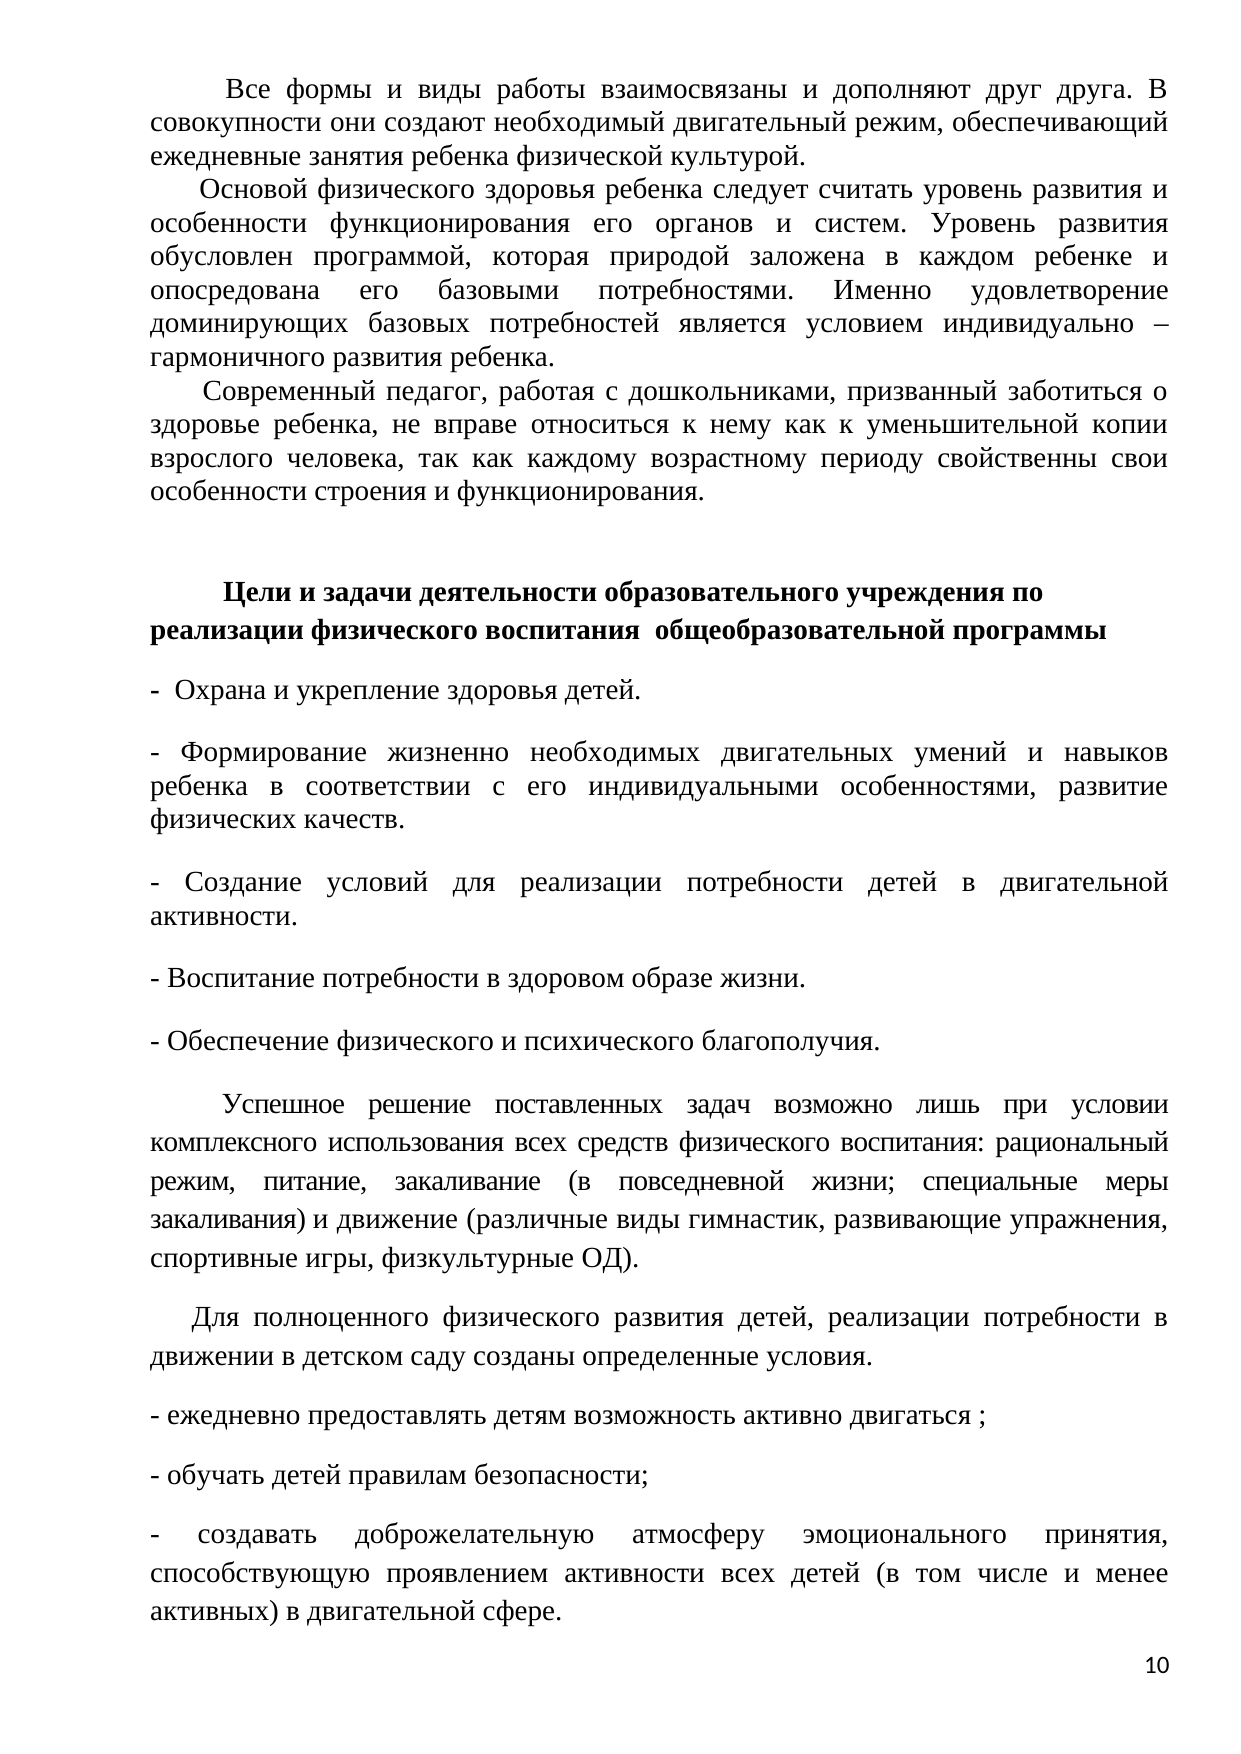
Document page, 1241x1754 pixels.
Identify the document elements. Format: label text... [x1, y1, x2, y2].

text - Создание условий для реализации потребности детей в двигательной активности. [150, 864, 1169, 931]
text - Обеспечение физического и психического благополучия. [150, 1023, 1169, 1057]
text Цели и задачи деятельности образовательного учреждения по реализации физического воспитания общеобразовательной программы [150, 574, 1169, 646]
text - Охрана и укрепление здоровья детей. [150, 672, 1169, 705]
text Успешное решение поставленных задач возможно лишь при условии комплексного использования всех средств физического воспитания: рациональный режим, питание, закаливание (в повседневной жизни; специальные меры закаливания) и движение (различные виды гимнастик, развивающие упражнения, спортивные игры, физкультурные ОД). [150, 1086, 1169, 1274]
text Все формы и виды работы взаимосвязаны и дополняют друг друга. В совокупности они создают необходимый двигательный режим, обеспечивающий ежедневные занятия ребенка физической культурой. [150, 71, 1169, 171]
text Основой физического здоровья ребенка следует считать уровень развития и особенности функционирования его органов и систем. Уровень развития обусловлен программой, которая природой заложена в каждом ребенке и опосредована его базовыми потребностями. Именно удовлетворение доминирующих базовых потребностей является условием индивидуально – гармоничного развития ребенка. [150, 171, 1169, 373]
text - обучать детей правилам безопасности; [150, 1457, 1169, 1490]
text Современный педагог, работая с дошкольниками, призванный заботиться о здоровье ребенка, не вправе относиться к нему как к уменьшительной копии взрослого человека, так как каждому возрастному периоду свойственны свои особенности строения и функционирования. [150, 373, 1169, 507]
text - создавать доброжелательную атмосферу эмоционального принятия, способствующую проявлением активности всех детей (в том числе и менее активных) в двигательной сфере. [150, 1516, 1169, 1627]
text - Воспитание потребности в здоровом образе жизни. [150, 961, 1169, 994]
text - ежедневно предоставлять детям возможность активно двигаться ; [150, 1397, 1169, 1431]
text Для полноценного физического развития детей, реализации потребности в движении в детском саду созданы определенные условия. [150, 1299, 1169, 1372]
text - Формирование жизненно необходимых двигательных умений и навыков ребенка в соответствии с его индивидуальными особенностями, развитие физических качеств. [150, 734, 1169, 835]
